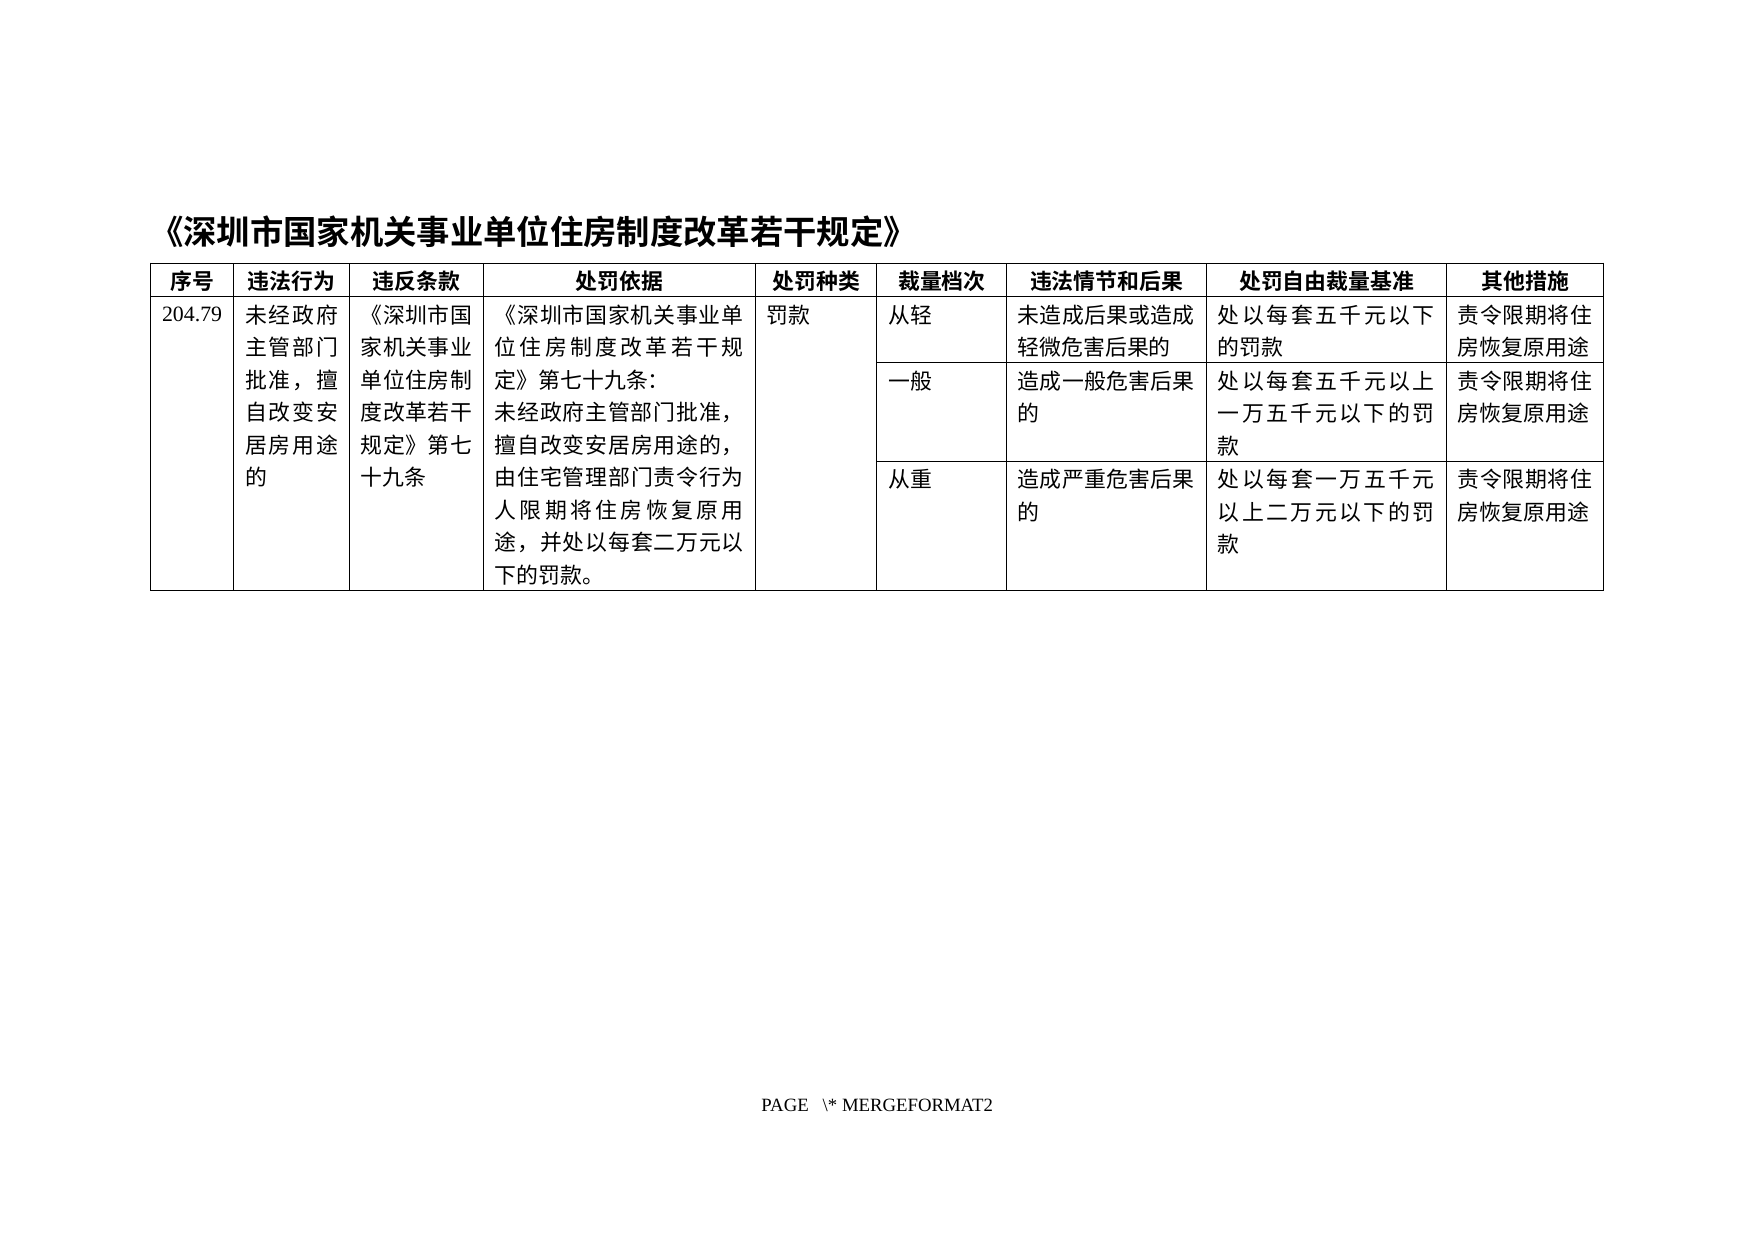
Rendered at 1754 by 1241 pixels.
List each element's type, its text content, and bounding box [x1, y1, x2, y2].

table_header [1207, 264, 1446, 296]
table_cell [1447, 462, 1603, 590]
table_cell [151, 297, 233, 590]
text 《深圳市国家机关事业单位住房制度改革若干规定》 [150, 198, 1604, 263]
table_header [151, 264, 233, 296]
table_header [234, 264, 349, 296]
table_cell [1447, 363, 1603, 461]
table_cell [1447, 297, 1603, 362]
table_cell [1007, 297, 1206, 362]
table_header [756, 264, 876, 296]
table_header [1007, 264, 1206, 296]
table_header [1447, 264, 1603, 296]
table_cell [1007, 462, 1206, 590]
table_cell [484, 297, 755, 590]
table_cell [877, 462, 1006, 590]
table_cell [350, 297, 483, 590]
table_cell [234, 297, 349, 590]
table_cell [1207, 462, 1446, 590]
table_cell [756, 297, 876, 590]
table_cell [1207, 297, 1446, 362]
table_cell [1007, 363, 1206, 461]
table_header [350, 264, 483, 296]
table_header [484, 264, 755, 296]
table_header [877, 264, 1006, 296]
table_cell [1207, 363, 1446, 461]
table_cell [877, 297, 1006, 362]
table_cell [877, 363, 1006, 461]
